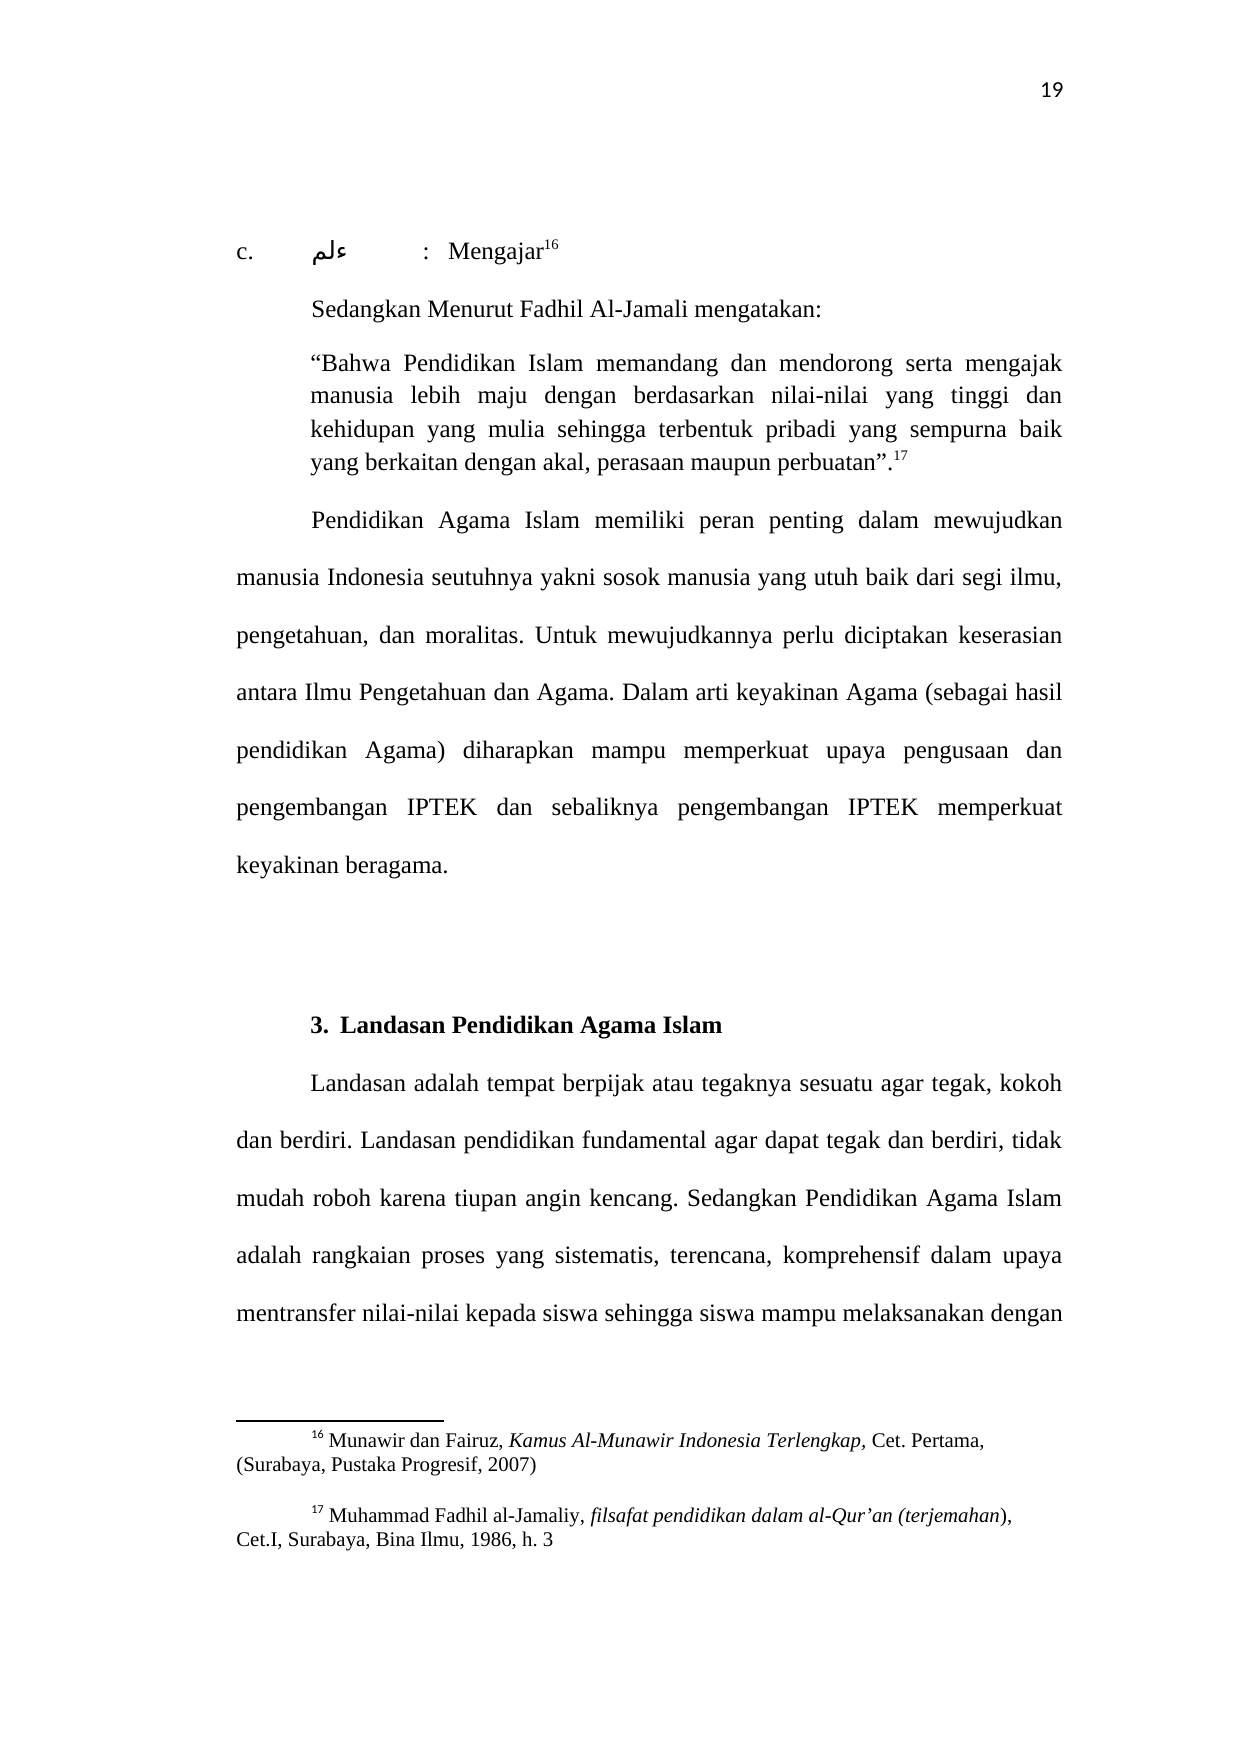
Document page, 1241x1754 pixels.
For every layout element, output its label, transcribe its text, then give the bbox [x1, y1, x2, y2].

text “Bahwa Pendidikan Islam memandang dan mendorong serta mengajak manusia lebih maju dengan berdasarkan nilai-nilai yang tinggi dan kehidupan yang mulia sehingga terbentuk pribadi yang sempurna baik yang berkaitan dengan akal, perasaan maupun perbuatan”. [310, 348, 1063, 475]
text Pendidikan Agama Islam memiliki peran penting dalam mewujudkan manusia Indonesia seutuhnya yakni sosok manusia yang utuh baik dari segi ilmu, pengetahuan, dan moralitas. Untuk mewujudkannya perlu diciptakan keserasian antara Ilmu Pengetahuan dan Agama. Dalam arti keyakinan Agama (sebagai hasil pendidikan Agama) diharapkan mampu memperkuat upaya pengusaan dan pengembangan IPTEK dan sebaliknya pengembangan IPTEK memperkuat keyakinan beragama. [236, 505, 1063, 878]
text Sedangkan Menurut Fadhil Al-Jamali mengatakan: [236, 294, 1063, 322]
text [236, 1068, 1063, 1327]
list Landasan Pendidikan Agama Islam [310, 1011, 1063, 1039]
list ءلم : Mengajar [236, 236, 1063, 265]
